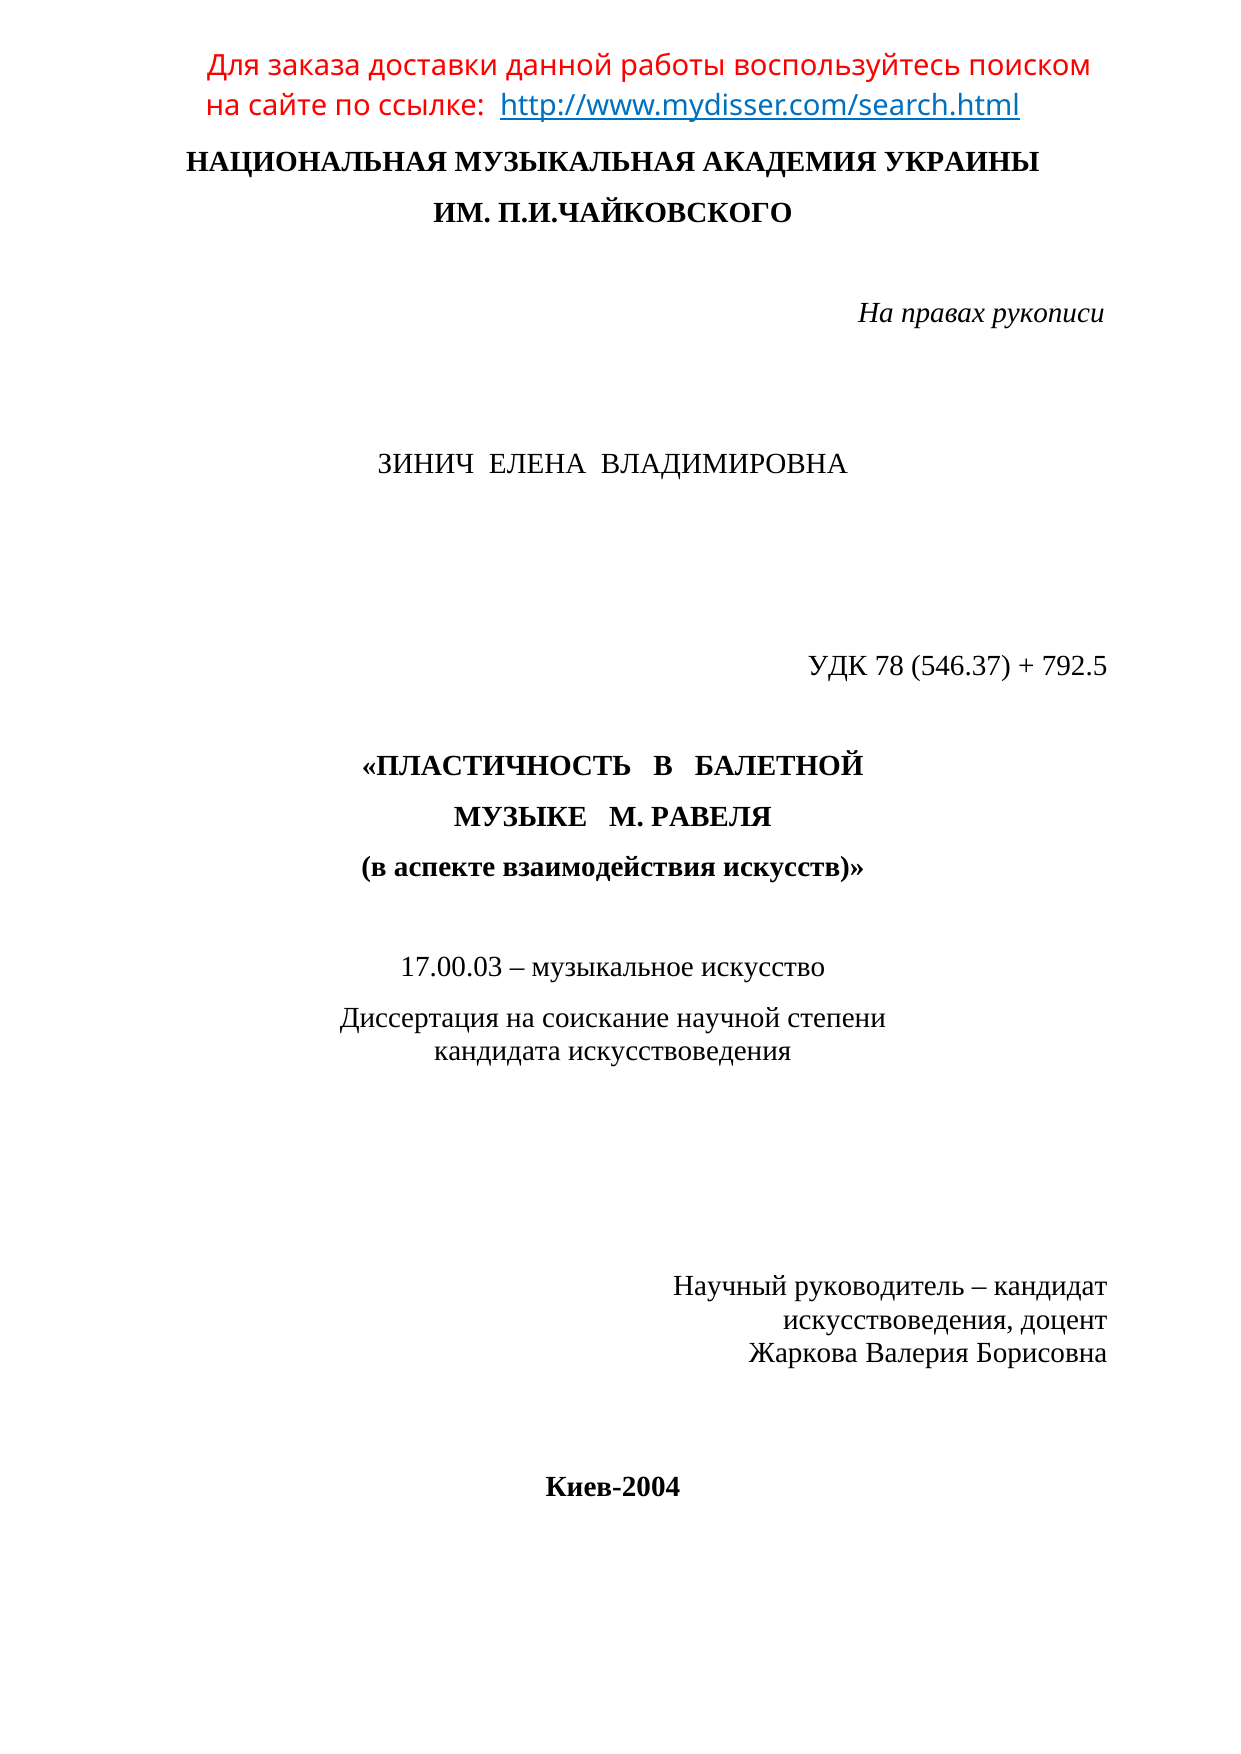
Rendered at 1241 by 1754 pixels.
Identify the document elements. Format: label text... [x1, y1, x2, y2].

list УДК 78 (546.37) + 792.5 [118, 648, 1107, 681]
text ИМ. П.И.ЧАЙКОВСКОГО [118, 195, 1107, 228]
text НАЦИОНАЛЬНАЯ МУЗЫКАЛЬНАЯ АКАДЕМИЯ УКРАИНЫ [118, 144, 1107, 178]
text 17.00.03 – музыкальное искусство [118, 949, 1107, 983]
text На правах рукописи [118, 296, 1107, 329]
text (в аспекте взаимодействия искусств)» [118, 849, 1107, 882]
text кандидата искусствоведения [118, 1033, 1107, 1067]
text МУЗЫКЕ М. РАВЕЛЯ [118, 799, 1107, 832]
text «ПЛАСТИЧНОСТЬ В БАЛЕТНОЙ [118, 748, 1107, 782]
text Диссертация на соискание научной степени [118, 1000, 1107, 1033]
text Научный руководитель – кандидат [118, 1268, 1107, 1302]
text Жаркова Валерия Борисовна [118, 1335, 1107, 1369]
text Киев-2004 [118, 1469, 1107, 1503]
text ЗИНИЧ ЕЛЕНА ВЛАДИМИРОВНА [118, 446, 1107, 480]
text искусствоведения, доцент [118, 1302, 1107, 1335]
